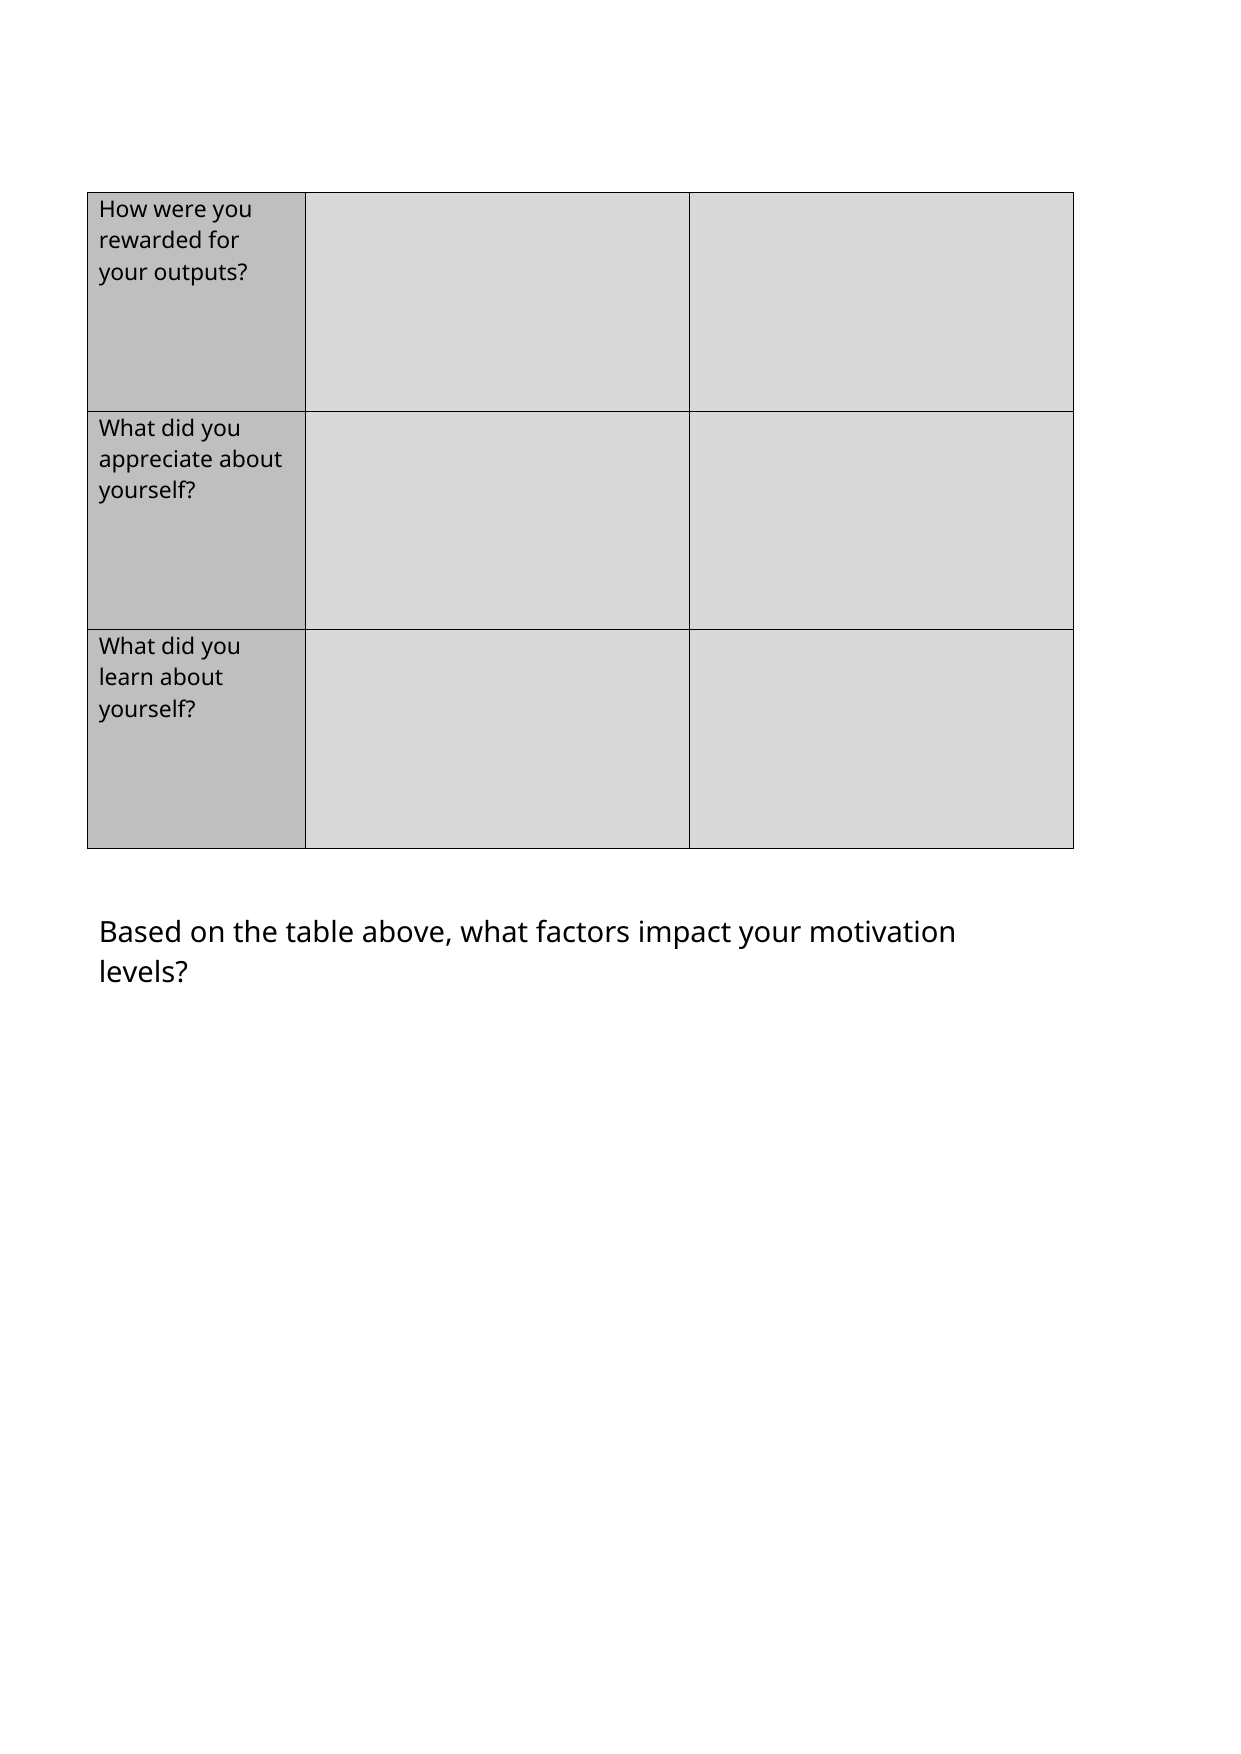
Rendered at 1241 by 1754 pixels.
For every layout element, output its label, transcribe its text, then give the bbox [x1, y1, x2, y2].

table_cell [690, 412, 1073, 629]
text Based on the table above, what factors impact your motivation levels? [98, 911, 1053, 991]
table_cell [690, 630, 1073, 848]
table_cell What did you learn about yourself? [88, 630, 305, 848]
table_cell How were you rewarded for your outputs? [88, 193, 305, 411]
table_cell [306, 630, 689, 848]
table_cell What did you appreciate about yourself? [88, 412, 305, 629]
table_cell [690, 193, 1073, 411]
table_cell [306, 193, 689, 411]
table_cell [306, 412, 689, 629]
